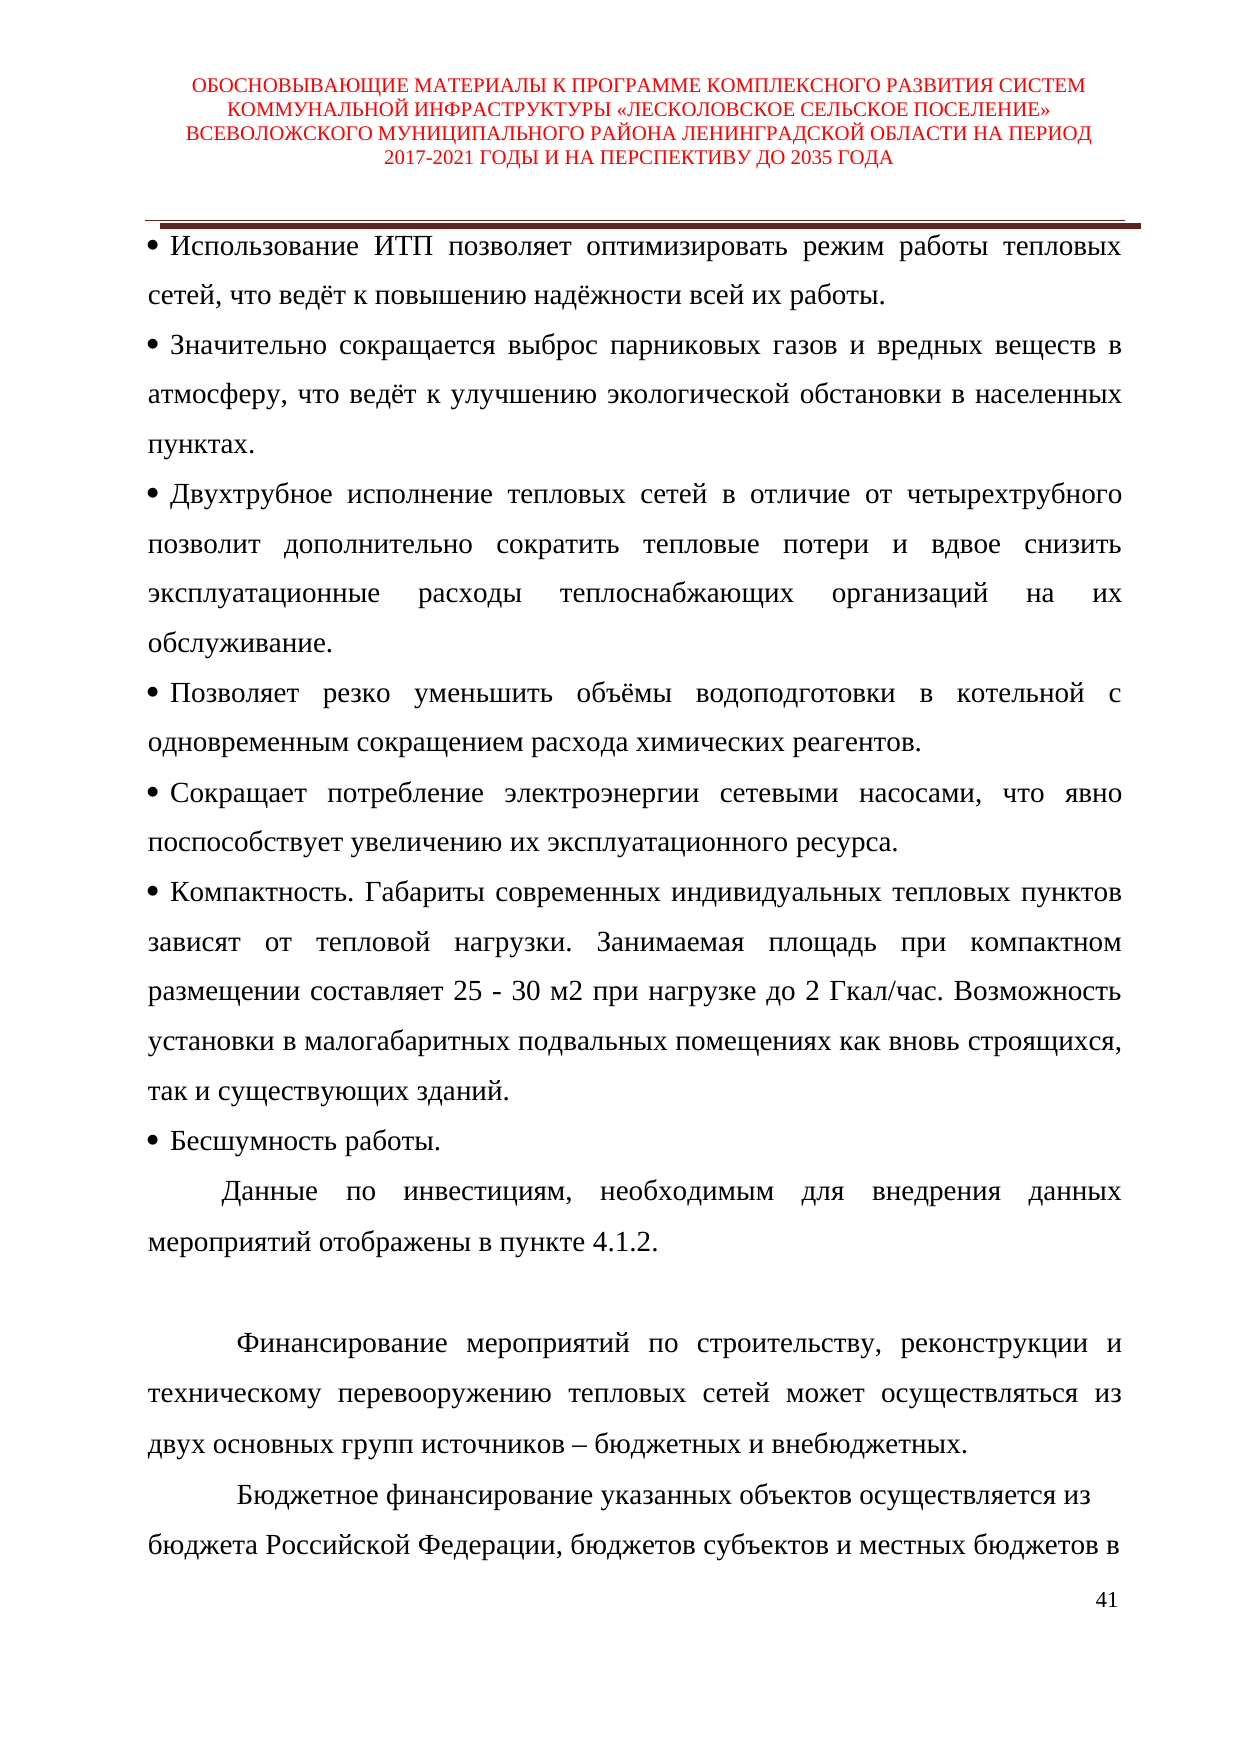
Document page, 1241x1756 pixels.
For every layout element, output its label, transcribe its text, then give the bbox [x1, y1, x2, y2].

list Двухтрубное исполнение тепловых сетей в отличие от четырехтрубного позволит дополнительно сократить тепловые потери и вдвое снизить эксплуатационные расходы теплоснабжающих организаций на их обслуживание. [148, 476, 1123, 658]
text Бюджетное финансирование указанных объектов осуществляется из [148, 1477, 1140, 1510]
list Сокращает потребление электроэнергии сетевыми насосами, что явно поспособствует увеличению их эксплуатационного ресурса. [148, 775, 1123, 857]
list Использование ИТП позволяет оптимизировать режим работы тепловых сетей, что ведёт к повышению надёжности всей их работы. [148, 228, 1122, 310]
list Компактность. Габариты современных индивидуальных тепловых пунктов зависят от тепловой нагрузки. Занимаемая площадь при компактном размещении составляет 25 - 30 м2 при нагрузке до 2 Гкал/час. Возможность установки в малогабаритных подвальных помещениях как вновь строящихся, так и существующих зданий. [148, 874, 1123, 1106]
list Значительно сокращается выброс парниковых газов и вредных веществ в атмосферу, что ведёт к улучшению экологической обстановки в населенных пунктах. [148, 327, 1123, 459]
text Финансирование мероприятий по строительству, реконструкции и техническому перевооружению тепловых сетей может осуществляться из двух основных групп источников – бюджетных и внебюджетных. [148, 1325, 1122, 1459]
text бюджета Российской Федерации, бюджетов субъектов и местных бюджетов в [148, 1527, 1140, 1561]
text Данные по инвестициям, необходимым для внедрения данных мероприятий отображены в пункте 4.1.2. [148, 1173, 1122, 1257]
list Позволяет резко уменьшить объёмы водоподготовки в котельной с одновременным сокращением расхода химических реагентов. [148, 675, 1122, 758]
list Бесшумность работы. [148, 1123, 1140, 1157]
